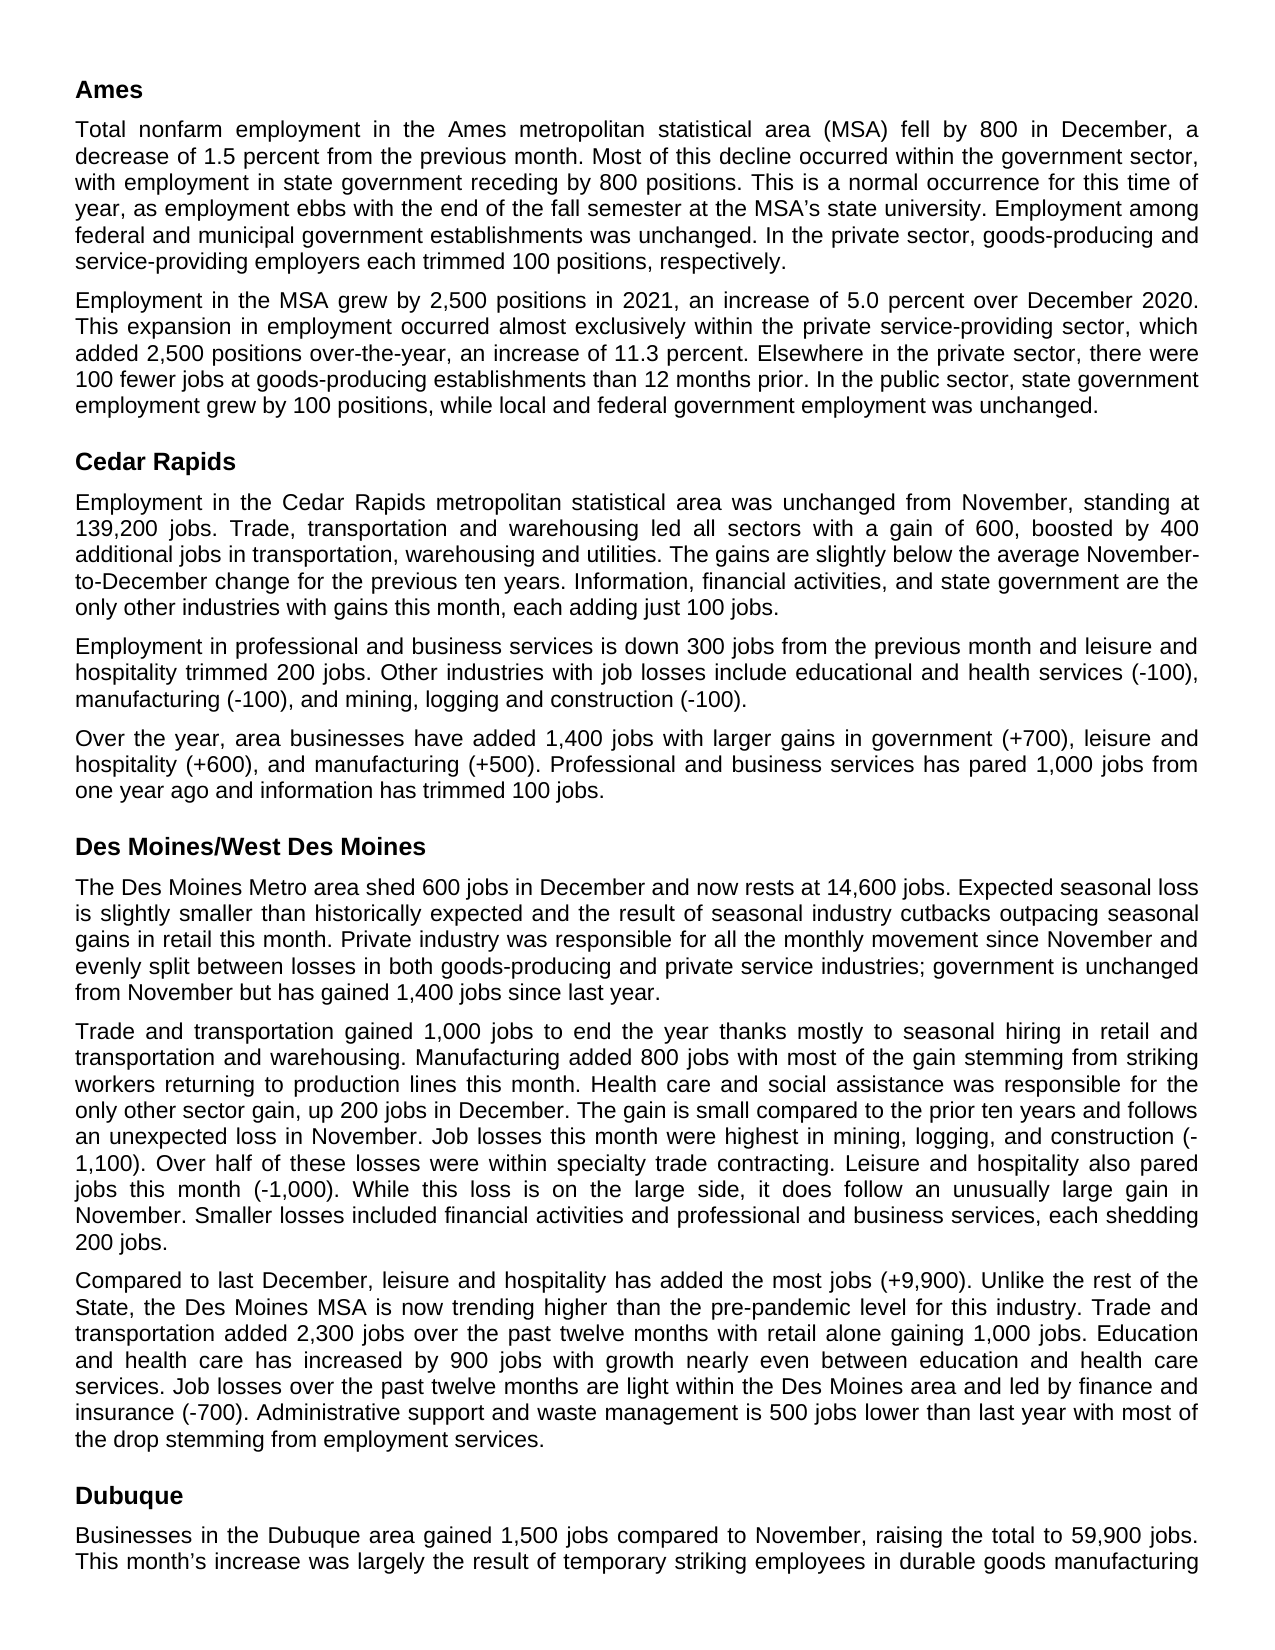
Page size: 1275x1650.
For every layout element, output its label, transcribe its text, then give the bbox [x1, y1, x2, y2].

text Employment in professional and business services is down 300 jobs from the previous month and leisure and hospitality trimmed 200 jobs. Other industries with job losses include educational and health services (-100), manufacturing (-100), and mining, logging and construction (-100). [75, 633, 1200, 712]
text Des Moines/West Des Moines [75, 832, 1200, 861]
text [75, 1522, 1200, 1575]
text Cedar Rapids [75, 447, 1200, 476]
subtitle Compared to last December, leisure and hospitality has added the most jobs (+9,900). Unlike the rest of the State, the Des Moines MSA is now trending higher than the pre-pandemic level for this industry. Trade and transportation added 2,300 jobs over the past twelve months with retail alone gaining 1,000 jobs. Education and health care has increased by 900 jobs with growth nearly even between education and health care services. Job losses over the past twelve months are light within the Des Moines area and led by finance and insurance (-700). Administrative support and waste management is 500 jobs lower than last year with most of the drop stemming from employment services. [75, 1267, 1200, 1452]
subtitle The Des Moines Metro area shed 600 jobs in December and now rests at 14,600 jobs. Expected seasonal loss is slightly smaller than historically expected and the result of seasonal industry cutbacks outpacing seasonal gains in retail this month. Private industry was responsible for all the monthly movement since November and evenly split between losses in both goods-producing and private service industries; government is unchanged from November but has gained 1,400 jobs since last year. [75, 873, 1200, 1005]
text Employment in the Cedar Rapids metropolitan statistical area was unchanged from November, standing at 139,200 jobs. Trade, transportation and warehousing led all sectors with a gain of 600, boosted by 400 additional jobs in transportation, warehousing and utilities. The gains are slightly below the average November-to-December change for the previous ten years. Information, financial activities, and state government are the only other industries with gains this month, each adding just 100 jobs. [75, 489, 1200, 620]
text Employment in the MSA grew by 2,500 positions in 2021, an increase of 5.0 percent over December 2020. This expansion in employment occurred almost exclusively within the private service-providing sector, which added 2,500 positions over-the-year, an increase of 11.3 percent. Elsewhere in the private sector, there were 100 fewer jobs at goods-producing establishments than 12 months prior. In the public sector, state government employment grew by 100 positions, while local and federal government employment was unchanged. [75, 287, 1200, 419]
text Over the year, area businesses have added 1,400 jobs with larger gains in government (+700), leisure and hospitality (+600), and manufacturing (+500). Professional and business services has pared 1,000 jobs from one year ago and information has trimmed 100 jobs. [75, 724, 1200, 803]
subtitle Trade and transportation gained 1,000 jobs to end the year thanks mostly to seasonal hiring in retail and transportation and warehousing. Manufacturing added 800 jobs with most of the gain stemming from striking workers returning to production lines this month. Health care and social assistance was responsible for the only other sector gain, up 200 jobs in December. The gain is small compared to the prior ten years and follows an unexpected loss in November. Job losses this month were highest in mining, logging, and construction (-1,100). Over half of these losses were within specialty trade contracting. Leisure and hospitality also pared jobs this month (-1,000). While this loss is on the large side, it does follow an unusually large gain in November. Smaller losses included financial activities and professional and business services, each shedding 200 jobs. [75, 1018, 1200, 1255]
text Ames [75, 75, 1200, 104]
text Total nonfarm employment in the Ames metropolitan statistical area (MSA) fell by 800 in December, a decrease of 1.5 percent from the previous month. Most of this decline occurred within the government sector, with employment in state government receding by 800 positions. This is a normal occurrence for this time of year, as employment ebbs with the end of the fall semester at the MSA’s state university. Employment among federal and municipal government establishments was unchanged. In the private sector, goods-producing and service-providing employers each trimmed 100 positions, respectively. [75, 116, 1200, 274]
subtitle Dubuque [75, 1481, 1200, 1509]
